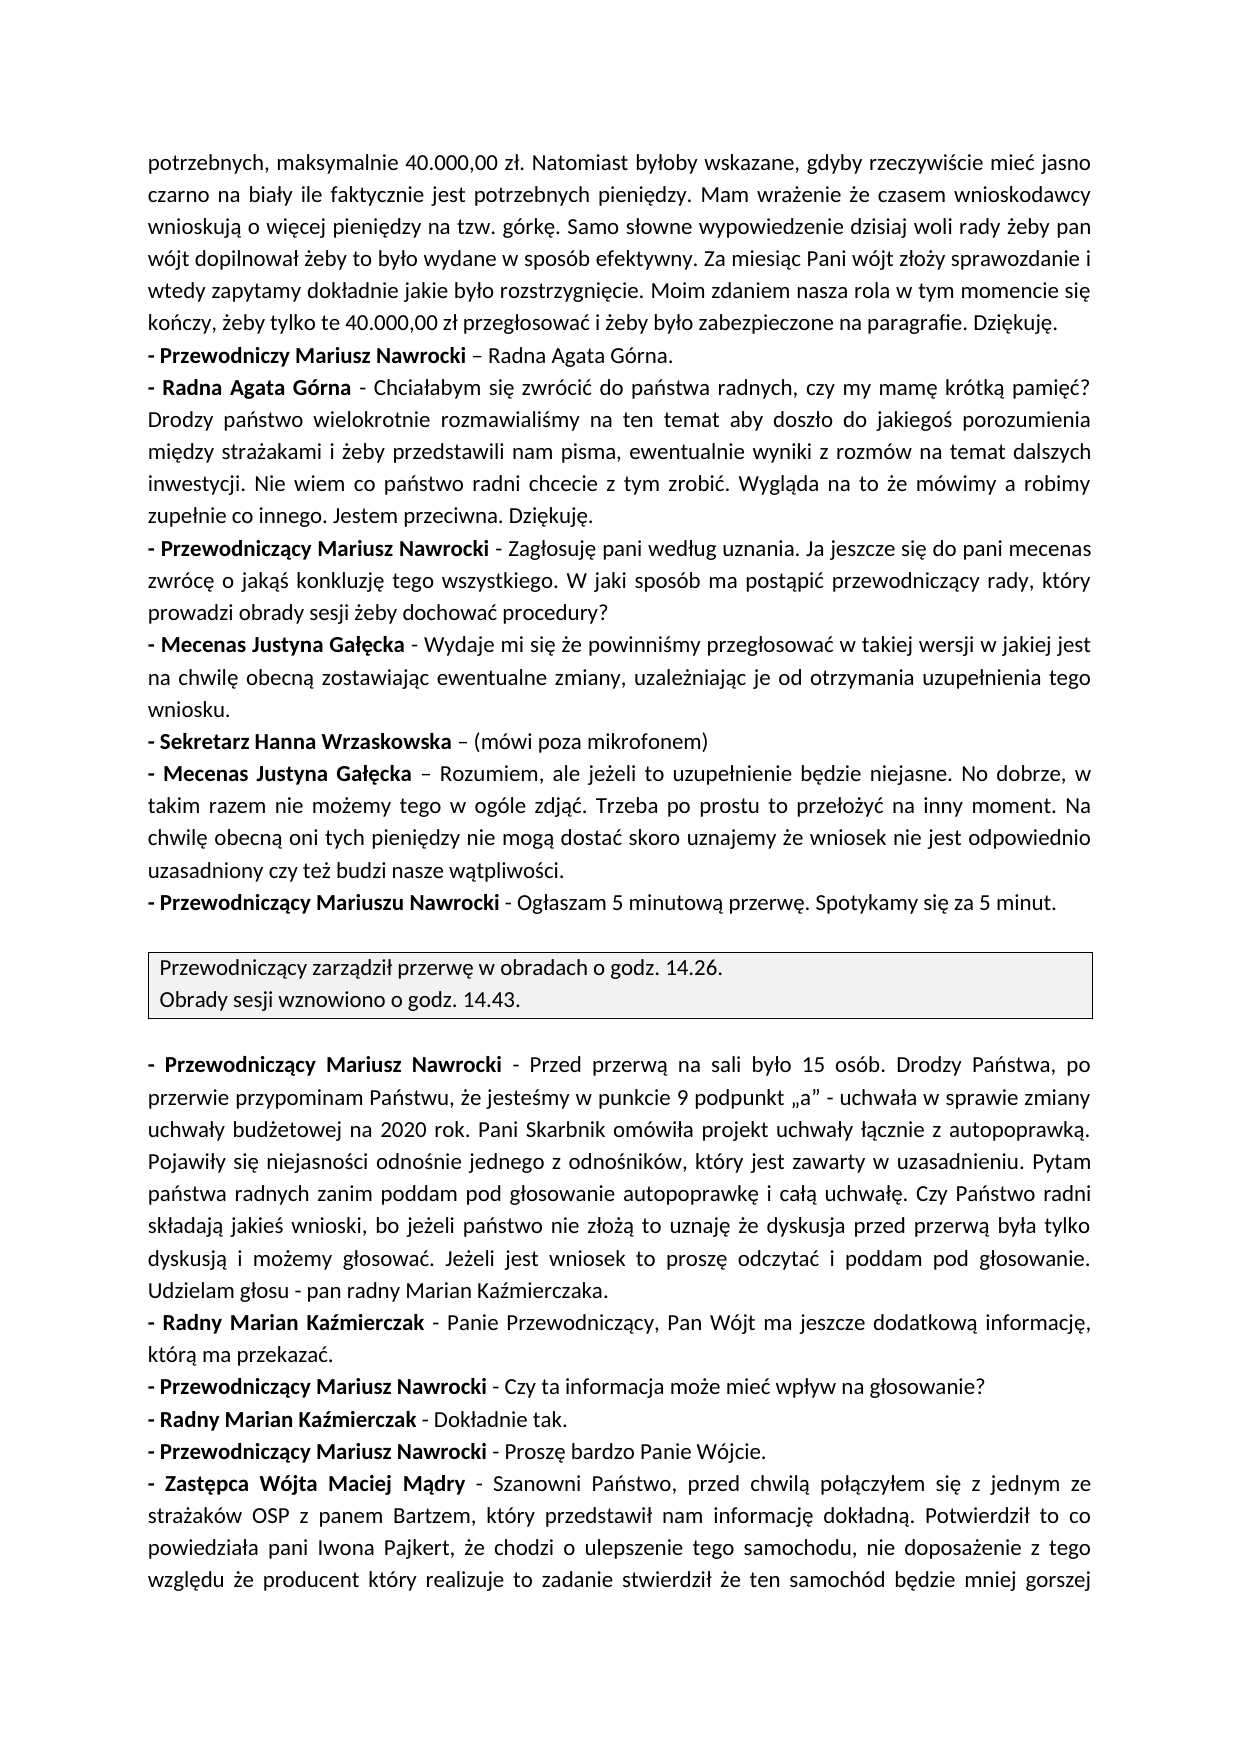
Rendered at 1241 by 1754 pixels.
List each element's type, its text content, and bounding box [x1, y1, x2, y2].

text - Przewodniczący Mariuszu Nawrocki - Ogłaszam 5 minutową przerwę. Spotykamy się za 5 minut. [148, 888, 1093, 916]
text - Przewodniczący Mariusz Nawrocki - Przed przerwą na sali było 15 osób. Drodzy Państwa, po przerwie przypominam Państwu, że jesteśmy w punkcie 9 podpunkt „a” - uchwała w sprawie zmiany uchwały budżetowej na 2020 rok. Pani Skarbnik omówiła projekt uchwały łącznie z autopoprawką. Pojawiły się niejasności odnośnie jednego z odnośników, który jest zawarty w uzasadnieniu. Pytam państwa radnych zanim poddam pod głosowanie autopoprawkę i całą uchwałę. Czy Państwo radni składają jakieś wnioski, bo jeżeli państwo nie złożą to uznaję że dyskusja przed przerwą była tylko dyskusją i możemy głosować. Jeżeli jest wniosek to proszę odczytać i poddam pod głosowanie. Udzielam głosu - pan radny Marian Kaźmierczaka. [148, 1051, 1093, 1304]
text - Przewodniczący Mariusz Nawrocki - Zagłosuję pani według uznania. Ja jeszcze się do pani mecenas zwrócę o jakąś konkluzję tego wszystkiego. W jaki sposób ma postąpić przewodniczący rady, który prowadzi obrady sesji żeby dochować procedury? [148, 534, 1093, 626]
text - Mecenas Justyna Gałęcka - Wydaje mi się że powinniśmy przegłosować w takiej wersji w jakiej jest na chwilę obecną zostawiając ewentualne zmiany, uzależniając je od otrzymania uzupełnienia tego wniosku. [148, 630, 1093, 723]
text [148, 148, 1093, 337]
text - Przewodniczy Mariusz Nawrocki – Radna Agata Górna. [148, 341, 1093, 369]
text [148, 1469, 1093, 1594]
text - Przewodniczący Mariusz Nawrocki - Czy ta informacja może mieć wpływ na głosowanie? [148, 1372, 1093, 1401]
text - Radna Agata Górna - Chciałabym się zwrócić do państwa radnych, czy my mamę krótką pamięć? Drodzy państwo wielokrotnie rozmawialiśmy na ten temat aby doszło do jakiegoś porozumienia między strażakami i żeby przedstawili nam pisma, ewentualnie wyniki z rozmów na temat dalszych inwestycji. Nie wiem co państwo radni chcecie z tym zrobić. Wygląda na to że mówimy a robimy zupełnie co innego. Jestem przeciwna. Dziękuję. [148, 373, 1093, 530]
text - Radny Marian Kaźmierczak - Panie Przewodniczący, Pan Wójt ma jeszcze dodatkową informację, którą ma przekazać. [148, 1308, 1093, 1368]
text - Przewodniczący Mariusz Nawrocki - Proszę bardzo Panie Wójcie. [148, 1437, 1093, 1465]
table_header Przewodniczący zarządził przerwę w obradach o godz. 14.26. Obrady sesji wznowiono o godz. 14.43. [149, 953, 1092, 1017]
text - Mecenas Justyna Gałęcka – Rozumiem, ale jeżeli to uzupełnienie będzie niejasne. No dobrze, w takim razem nie możemy tego w ogóle zdjąć. Trzeba po prostu to przełożyć na inny moment. Na chwilę obecną oni tych pieniędzy nie mogą dostać skoro uznajemy że wniosek nie jest odpowiednio uzasadniony czy też budzi nasze wątpliwości. [148, 759, 1093, 884]
text - Radny Marian Kaźmierczak - Dokładnie tak. [148, 1405, 1093, 1433]
text - Sekretarz Hanna Wrzaskowska – (mówi poza mikrofonem) [148, 727, 1093, 755]
